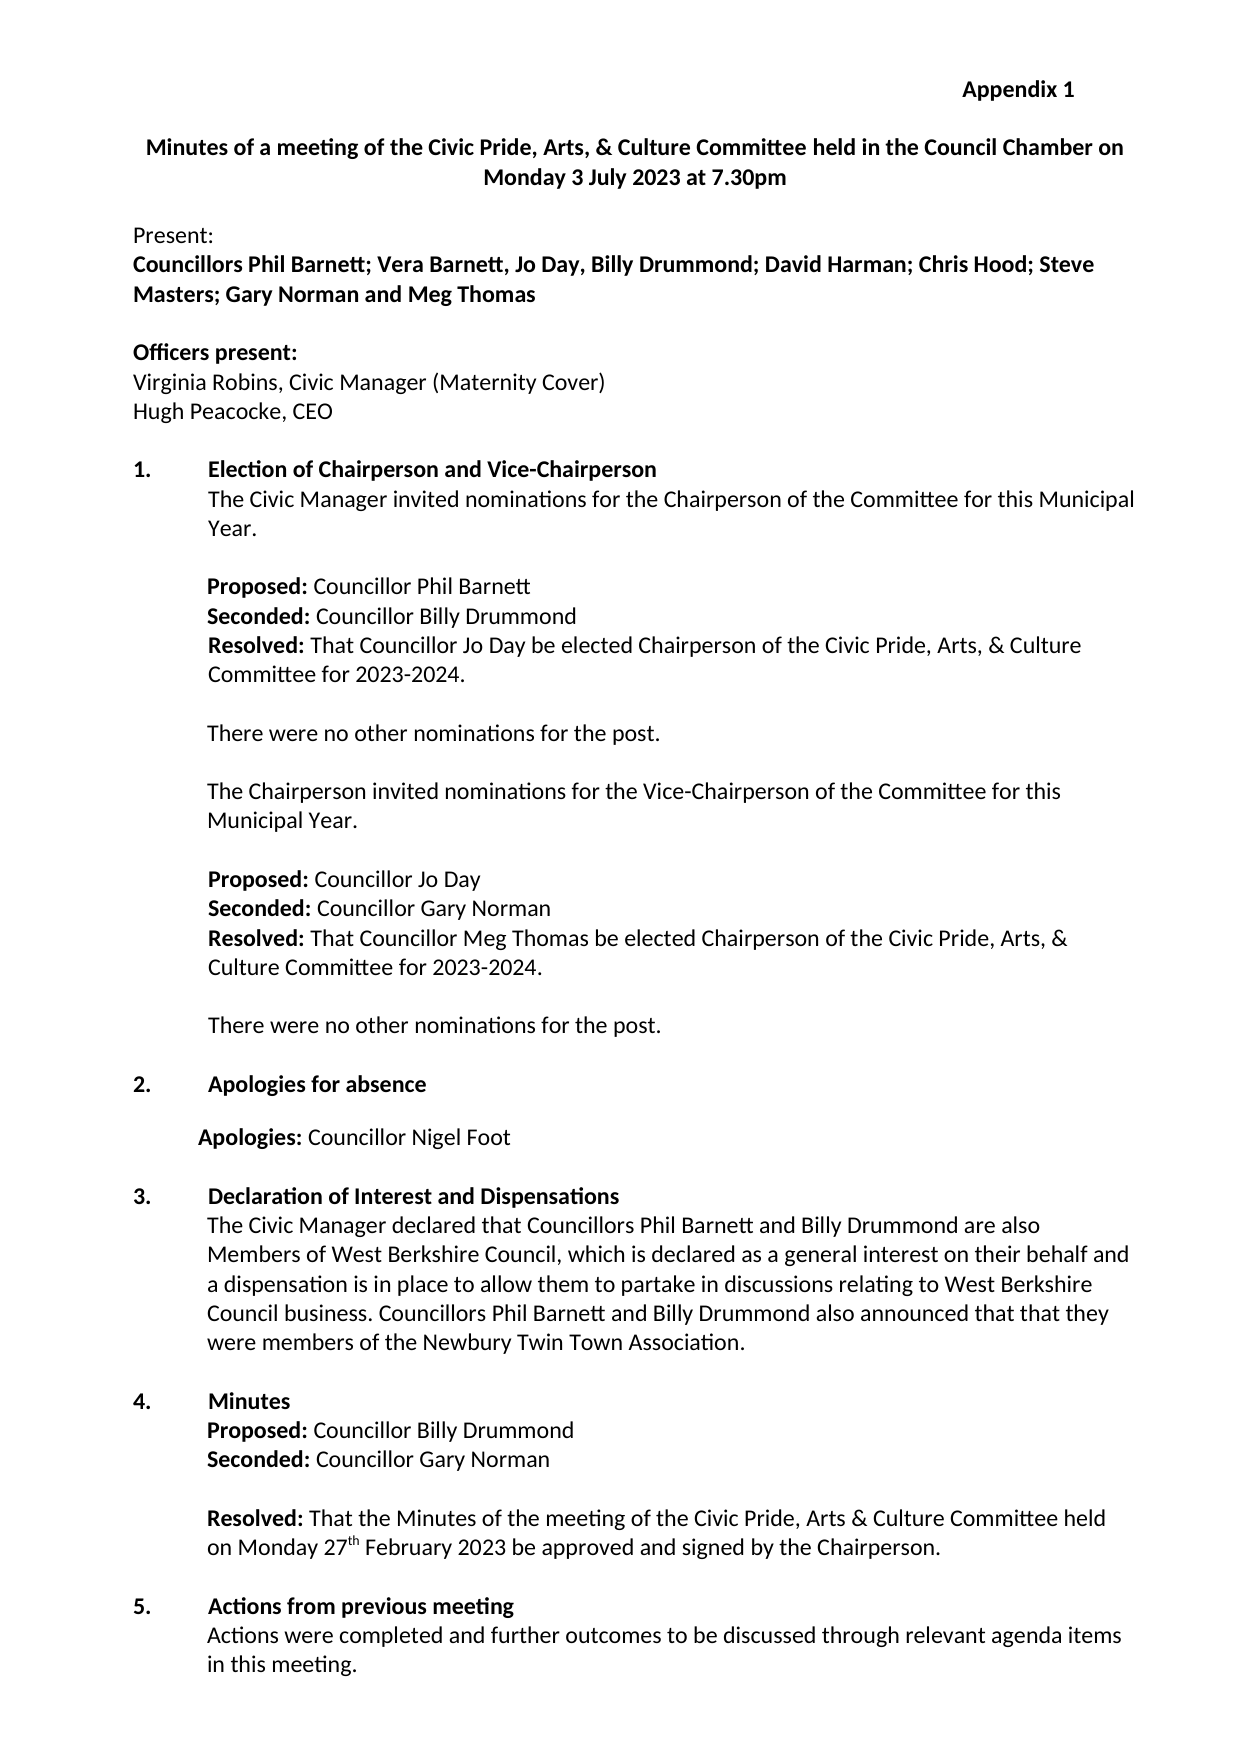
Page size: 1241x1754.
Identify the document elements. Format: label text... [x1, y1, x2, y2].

subtitle Present: [133, 220, 1137, 249]
text Seconded: Councillor Gary Norman [208, 893, 1137, 923]
list Minutes [133, 1386, 1137, 1415]
text Officers present: [133, 337, 1137, 367]
text The Chairperson invited nominations for the Vice-Chairperson of the Committee for this Municipal Year. [207, 776, 1137, 835]
text The Civic Manager invited nominations for the Chairperson of the Committee for this Municipal Year. [208, 484, 1137, 542]
text Resolved: That Councillor Jo Day be elected Chairperson of the Civic Pride, Arts, & Culture Committee for 2023-2024. [208, 630, 1137, 688]
text Proposed: Councillor Phil Barnett [133, 571, 1137, 601]
text Proposed: Councillor Jo Day [208, 864, 1137, 893]
text There were no other nominations for the post. [133, 1011, 1137, 1040]
text Minutes of a meeting of the Civic Pride, Arts, & Culture Committee held in the Council Chamber on Monday 3 July 2023 at 7.30pm [133, 103, 1137, 191]
list Election of Chairperson and Vice-Chairperson [133, 454, 1137, 484]
subtitle Councillors Phil Barnett; Vera Barnett, Jo Day, Billy Drummond; David Harman; Chris Hood; Steve Masters; Gary Norman and Meg Thomas [133, 249, 1137, 308]
text Seconded: Councillor Billy Drummond [133, 601, 1137, 630]
text Resolved: That Councillor Meg Thomas be elected Chairperson of the Civic Pride, Arts, & Culture Committee for 2023-2024. [208, 923, 1137, 981]
text Appendix 1 [133, 74, 1137, 103]
list Actions from previous meeting [133, 1591, 1137, 1620]
text Resolved: That the Minutes of the meeting of the Civic Pride, Arts & Culture Committee held on Monday 27th February 2023 be approved and signed by the Chairperson. [207, 1503, 1136, 1561]
list Declaration of Interest and Dispensations [133, 1181, 1137, 1210]
text Seconded: Councillor Gary Norman [133, 1444, 1137, 1474]
text Actions were completed and further outcomes to be discussed through relevant agenda items in this meeting. [207, 1620, 1136, 1678]
text Hugh Peacocke, CEO [133, 396, 1137, 425]
text Apologies: Councillor Nigel Foot [133, 1122, 1137, 1152]
text There were no other nominations for the post. [207, 718, 1137, 747]
text Proposed: Councillor Billy Drummond [133, 1415, 1137, 1444]
text Virginia Robins, Civic Manager (Maternity Cover) [133, 367, 1137, 396]
text The Civic Manager declared that Councillors Phil Barnett and Billy Drummond are also Members of West Berkshire Council, which is declared as a general interest on their behalf and a dispensation is in place to allow them to partake in discussions relating to West Berkshire Council business. Councillors Phil Barnett and Billy Drummond also announced that that they were members of the Newbury Twin Town Association. [207, 1210, 1137, 1357]
list Apologies for absence [133, 1069, 1137, 1122]
